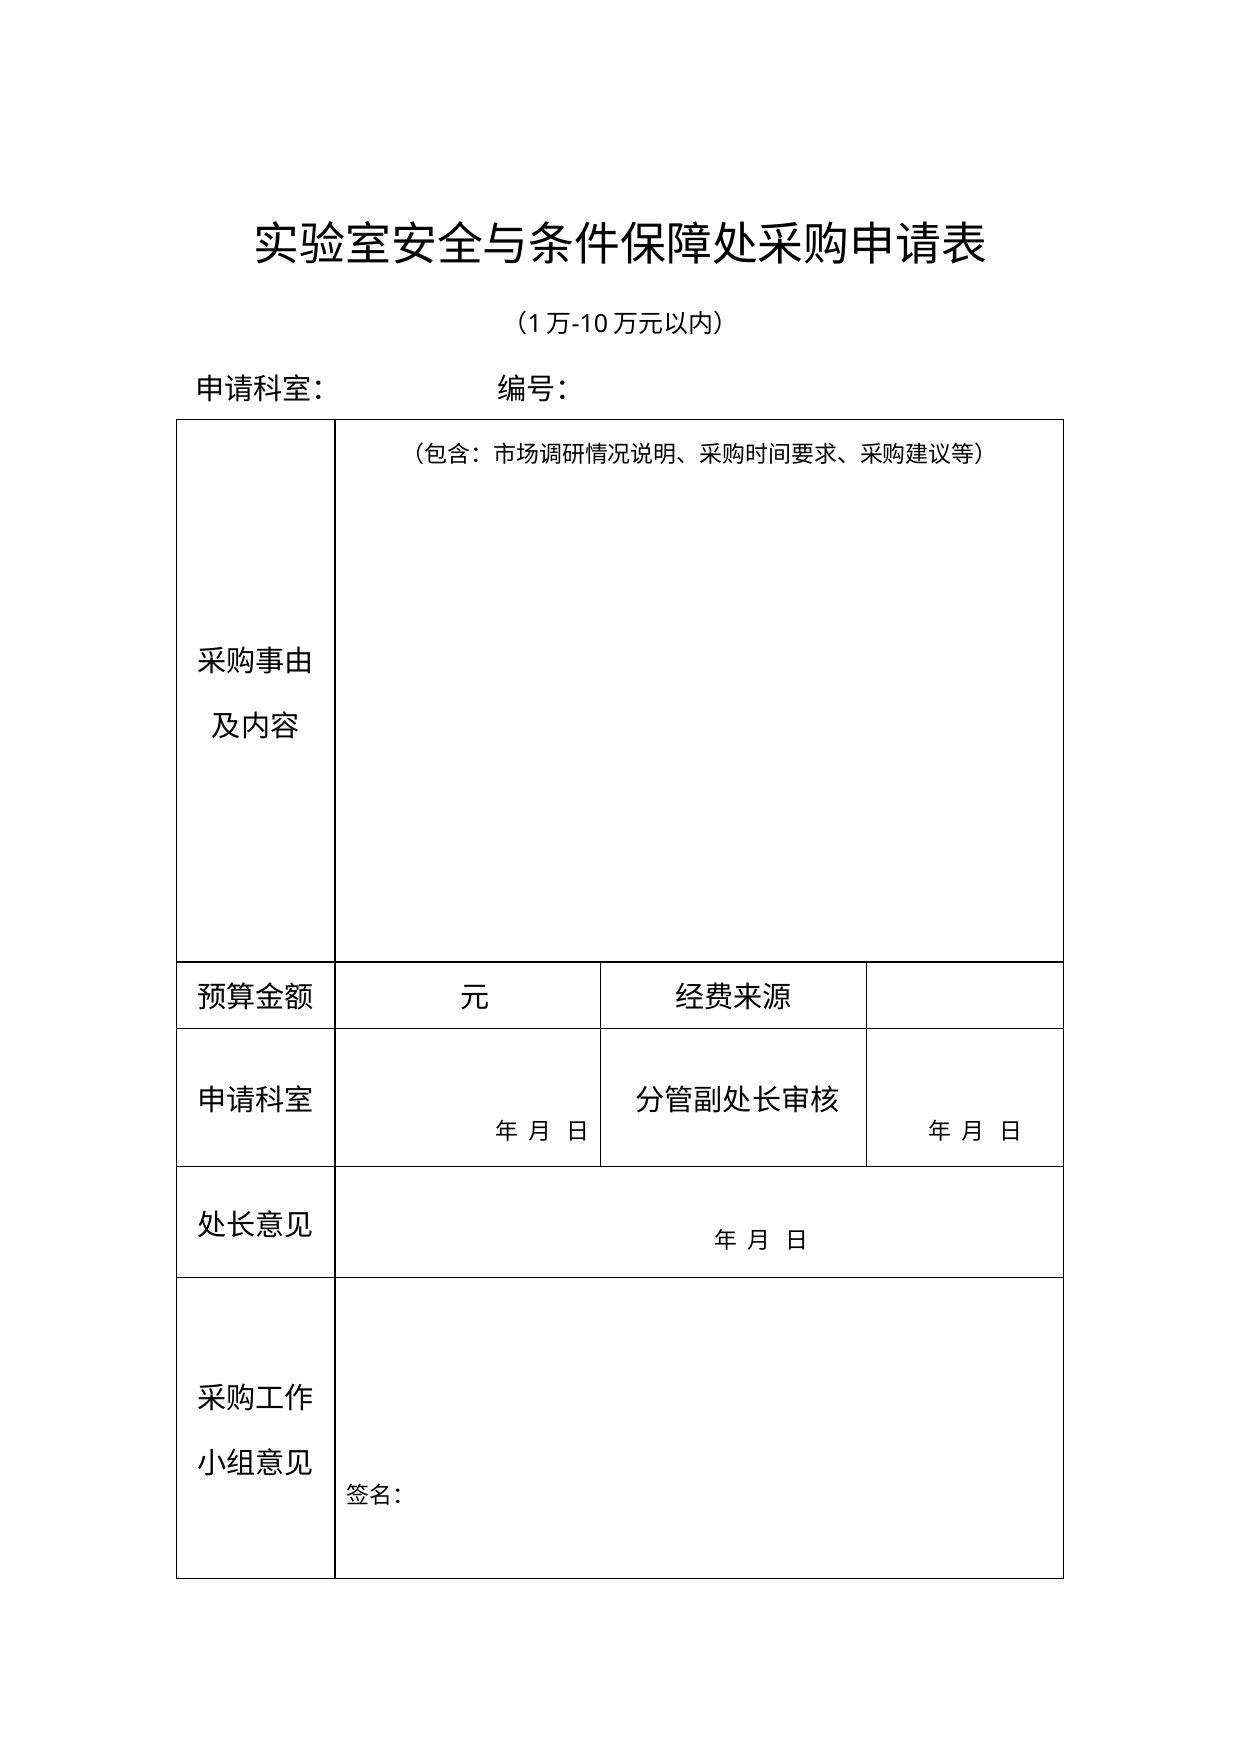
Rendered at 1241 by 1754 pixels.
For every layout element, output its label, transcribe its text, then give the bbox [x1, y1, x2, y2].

table_cell 年 月 日 [336, 1029, 600, 1166]
table_cell 采购工作 小组意见 [177, 1278, 334, 1578]
text 申请科室： 编号： [187, 354, 1053, 419]
table_cell 分管副处长审核 [601, 1029, 866, 1166]
table_cell 处长意见 [177, 1167, 334, 1277]
table_header 采购事由 及内容 [177, 420, 334, 961]
table_cell 预算金额 [177, 963, 334, 1027]
table_cell 元 [336, 963, 600, 1027]
text （1万-10万元以内） [187, 289, 1053, 354]
table_header （包含：市场调研情况说明、采购时间要求、采购建议等） [336, 420, 1063, 961]
table_cell 申请科室 [177, 1029, 334, 1166]
table_cell 签名： 年 月 日 [336, 1278, 1063, 1578]
table_cell 年 月 日 [336, 1167, 1063, 1277]
table_cell [867, 963, 1063, 1027]
text 实验室安全与条件保障处采购申请表 [187, 192, 1053, 289]
table_cell 经费来源 [601, 963, 866, 1027]
table_cell 年 月 日 [867, 1029, 1063, 1166]
